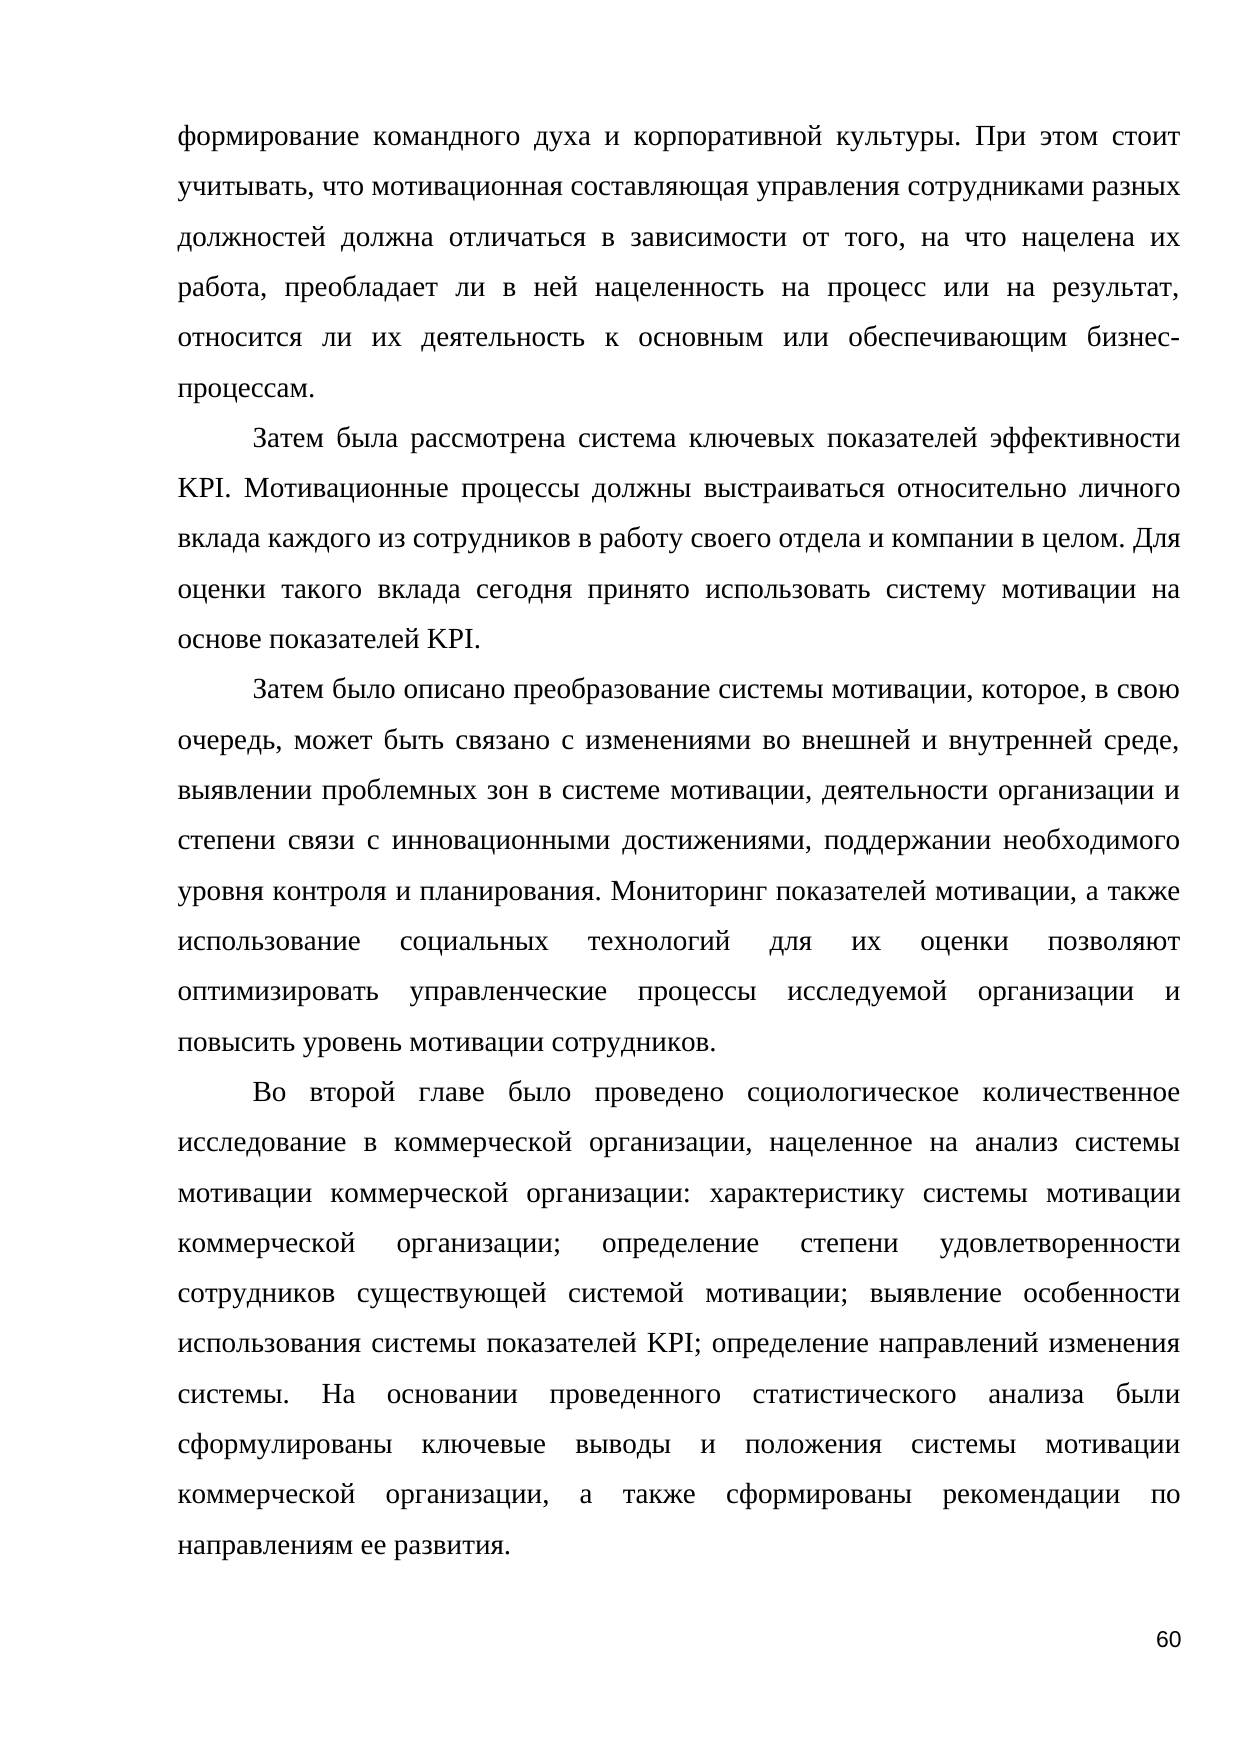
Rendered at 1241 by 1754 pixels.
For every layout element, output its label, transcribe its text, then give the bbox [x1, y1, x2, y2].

text Затем была рассмотрена система ключевых показателей эффективности KPI. Мотивационные процессы должны выстраиваться относительно личного вклада каждого из сотрудников в работу своего отдела и компании в целом. Для оценки такого вклада сегодня принято использовать систему мотивации на основе показателей KPI. [177, 420, 1181, 655]
text Во второй главе было проведено социологическое количественное исследование в коммерческой организации, нацеленное на анализ системы мотивации коммерческой организации: характеристику системы мотивации коммерческой организации; определение степени удовлетворенности сотрудников существующей системой мотивации; выявление особенности использования системы показателей KPI; определение направлений изменения системы. На основании проведенного статистического анализа были сформулированы ключевые выводы и положения системы мотивации коммерческой организации, а также сформированы рекомендации по направлениям ее развития. [177, 1074, 1181, 1560]
text Затем было описано преобразование системы мотивации, которое, в свою очередь, может быть связано с изменениями во внешней и внутренней среде, выявлении проблемных зон в системе мотивации, деятельности организации и степени связи с инновационными достижениями, поддержании необходимого уровня контроля и планирования. Мониторинг показателей мотивации, а также использование социальных технологий для их оценки позволяют оптимизировать управленческие процессы исследуемой организации и повысить уровень мотивации сотрудников. [177, 672, 1181, 1057]
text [177, 118, 1181, 403]
